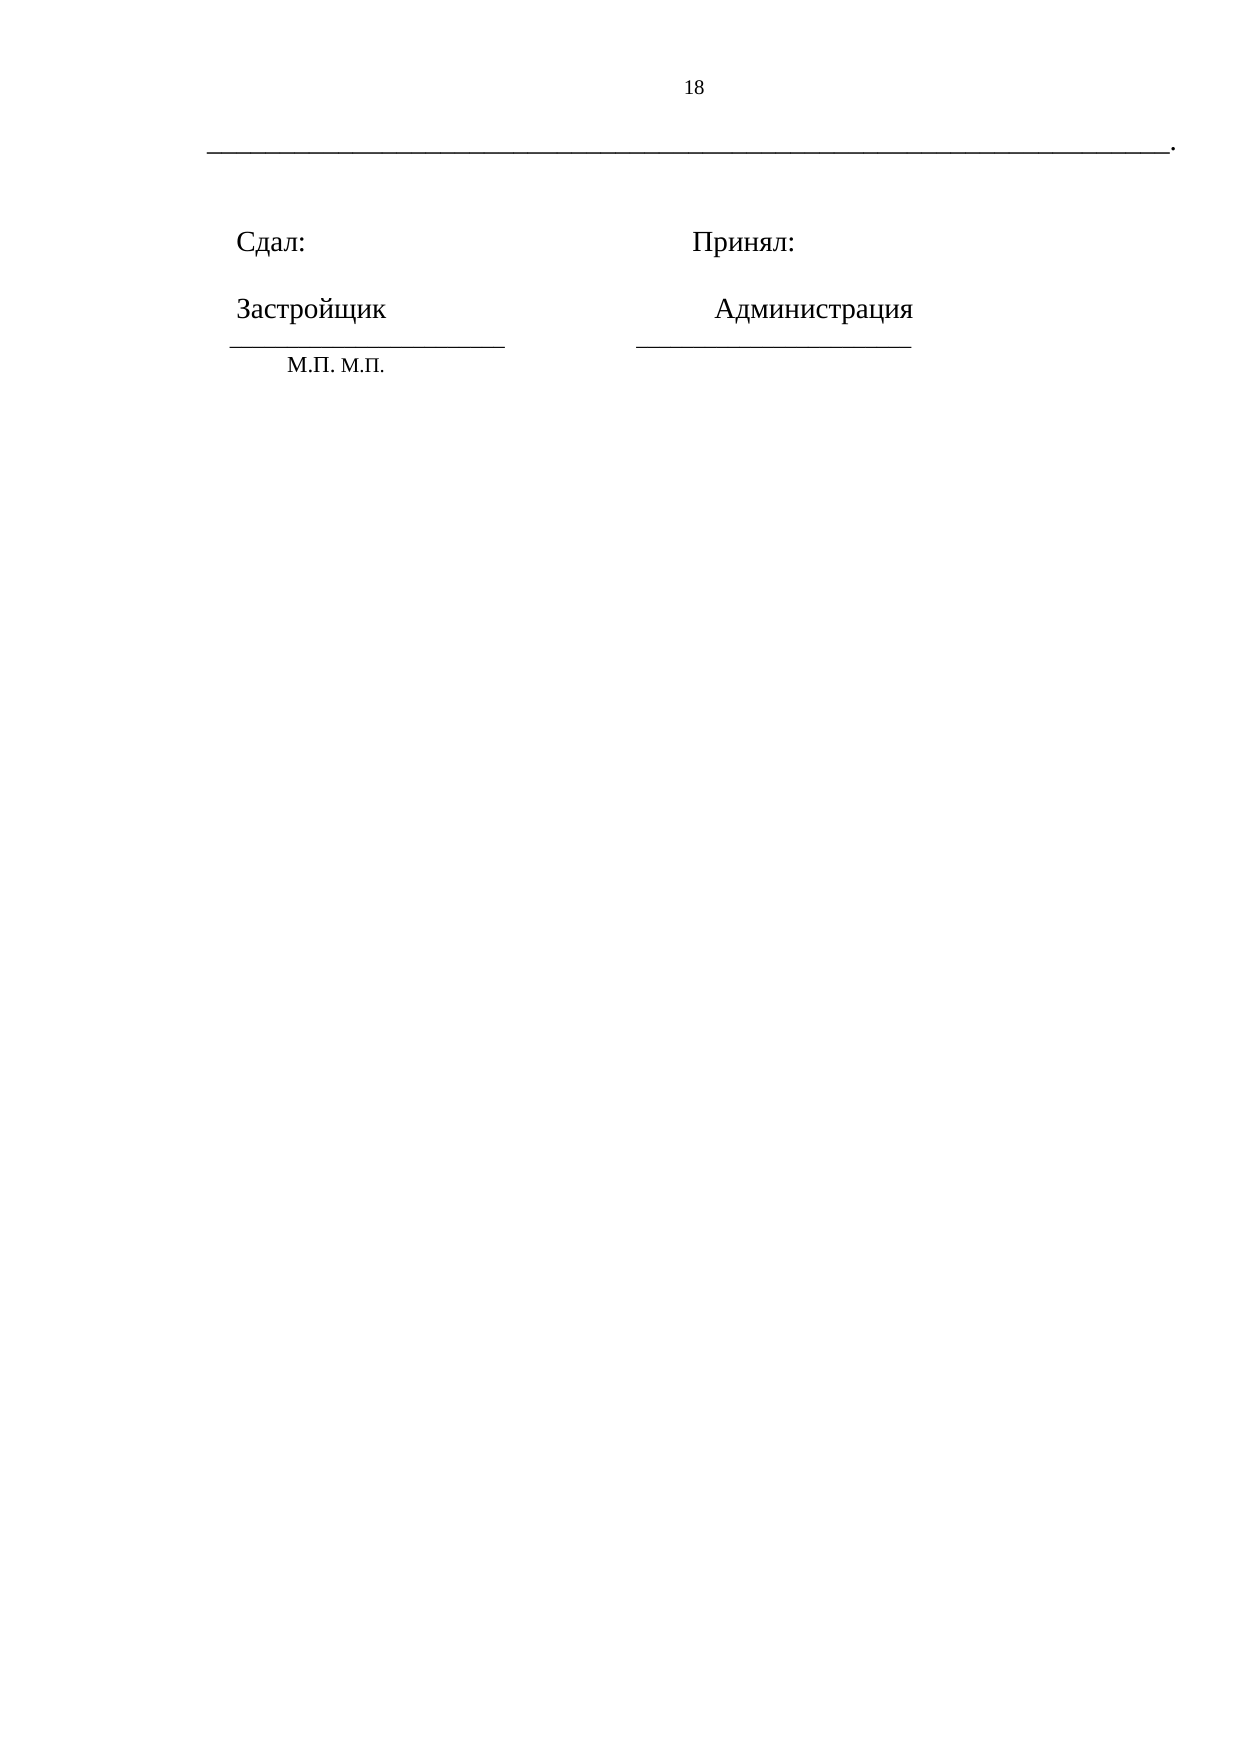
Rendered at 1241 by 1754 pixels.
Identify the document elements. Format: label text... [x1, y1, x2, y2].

text М.П. М.П. [207, 351, 1181, 377]
text ________________________ ________________________ [207, 324, 1181, 351]
text Застройщик Администрация [207, 291, 1181, 324]
text Сдал: Принял: [207, 224, 1181, 257]
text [207, 123, 1181, 157]
